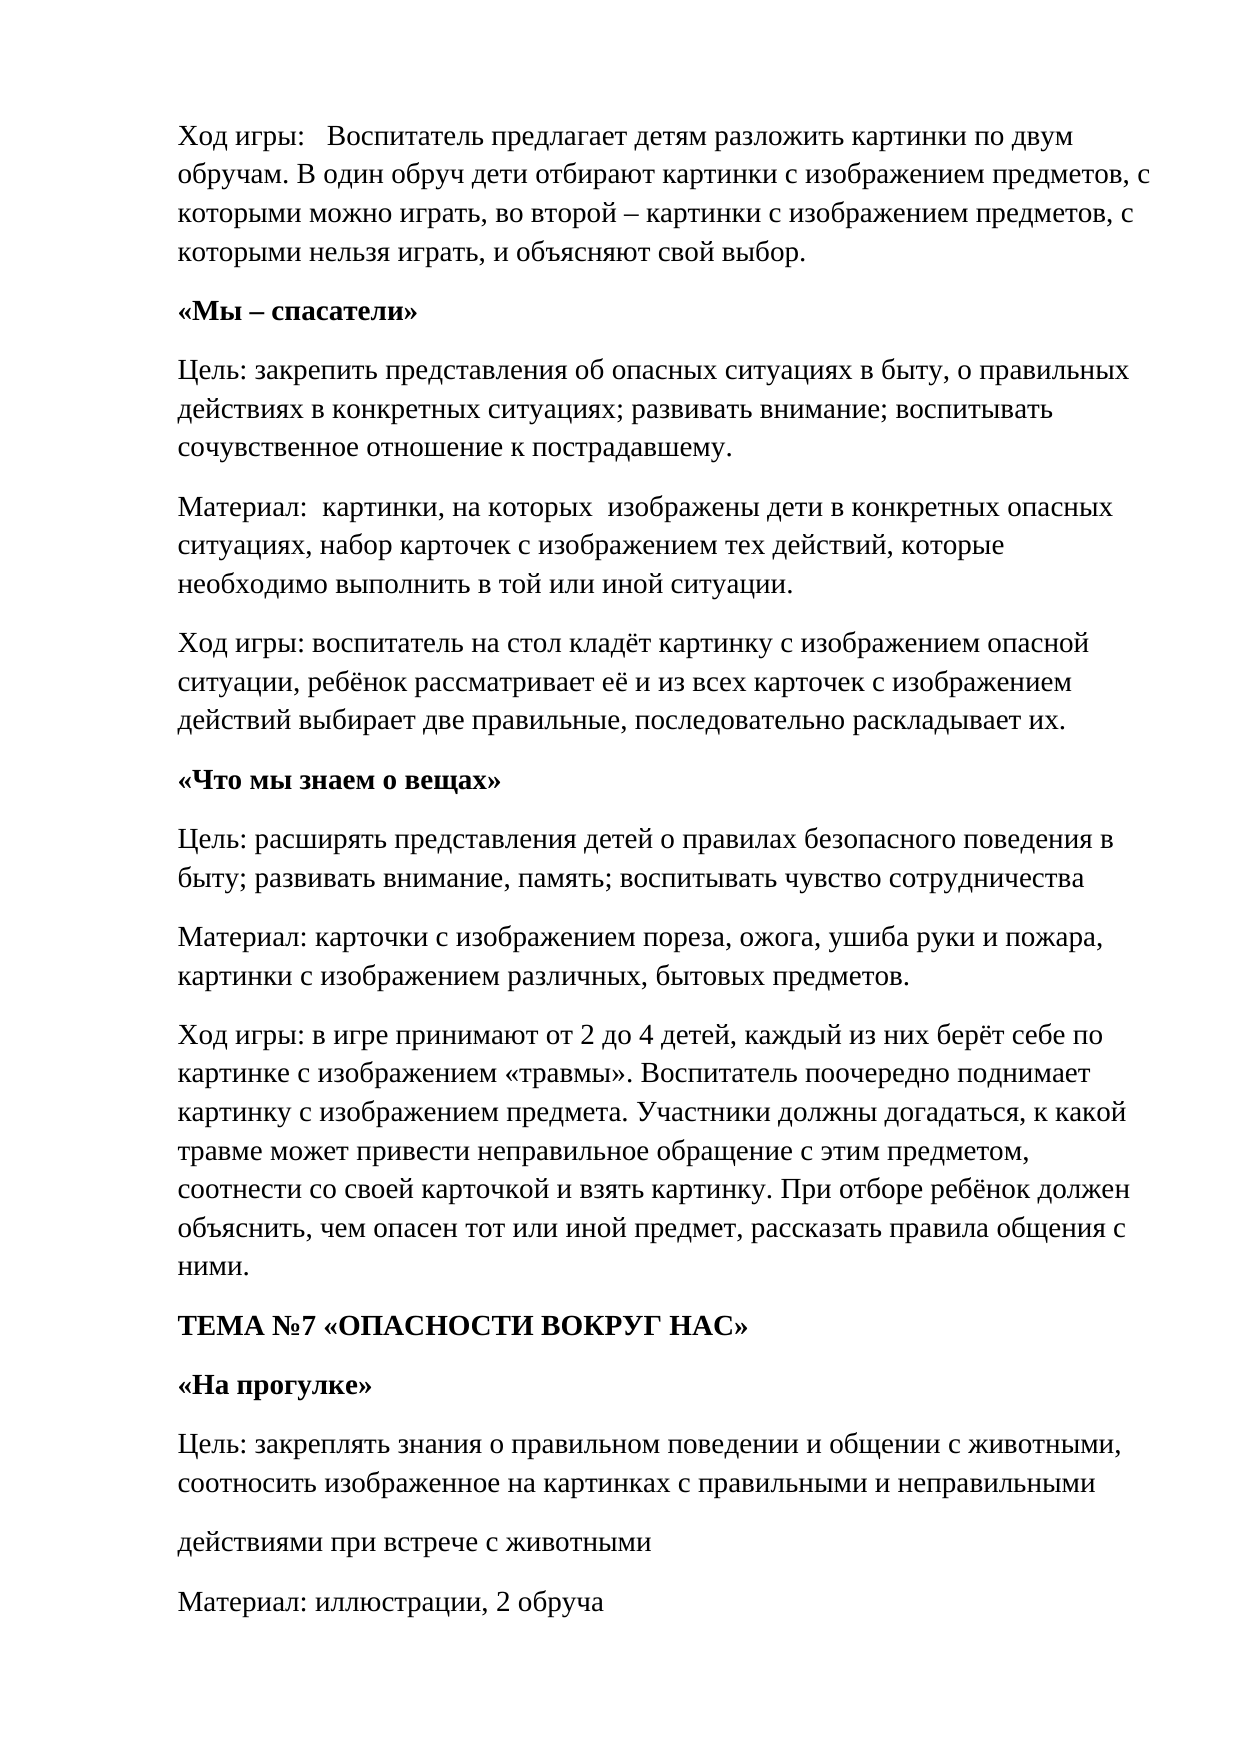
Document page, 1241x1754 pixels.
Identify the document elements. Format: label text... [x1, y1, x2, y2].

text Ход игры: воспитатель на стол кладёт картинку с изображением опасной ситуации, ребёнок рассматривает её и из всех карточек с изображением действий выбирает две правильные, последовательно раскладывает их. [177, 625, 1152, 736]
text Материал: картинки, на которых изображены дети в конкретных опасных ситуациях, набор карточек с изображением тех действий, которые необходимо выполнить в той или иной ситуации. [177, 489, 1152, 599]
text Ход игры: Воспитатель предлагает детям разложить картинки по двум обручам. В один обруч дети отбирают картинки с изображением предметов, с которыми можно играть, во второй – картинки с изображением предметов, с которыми нельзя играть, и объясняют свой выбор. [177, 118, 1152, 267]
text Цель: закрепить представления об опасных ситуациях в быту, о правильных действиях в конкретных ситуациях; развивать внимание; воспитывать сочувственное отношение к пострадавшему. [177, 352, 1152, 463]
text «Что мы знаем о вещах» [177, 762, 1152, 795]
text ТЕМА №7 «ОПАСНОСТИ ВОКРУГ НАС» [177, 1308, 1152, 1341]
text Цель: расширять представления детей о правилах безопасного поведения в быту; развивать внимание, память; воспитывать чувство сотрудничества [177, 821, 1152, 893]
text действиями при встрече с животными [177, 1524, 1152, 1558]
text «Мы – спасатели» [177, 293, 1152, 327]
text Материал: карточки с изображением пореза, ожога, ушиба руки и пожара, картинки с изображением различных, бытовых предметов. [177, 919, 1152, 991]
text «На прогулке» [177, 1367, 1152, 1401]
text Материал: иллюстрации, 2 обруча [177, 1584, 1152, 1617]
text Цель: закреплять знания о правильном поведении и общении с животными, соотносить изображенное на картинках с правильными и неправильными [177, 1426, 1152, 1498]
text Ход игры: в игре принимают от 2 до 4 детей, каждый из них берёт себе по картинке с изображением «травмы». Воспитатель поочередно поднимает картинку с изображением предмета. Участники должны догадаться, к какой травме может привести неправильное обращение с этим предметом, соотнести со своей карточкой и взять картинку. При отборе ребёнок должен объяснить, чем опасен тот или иной предмет, рассказать правила общения с ними. [177, 1017, 1152, 1282]
